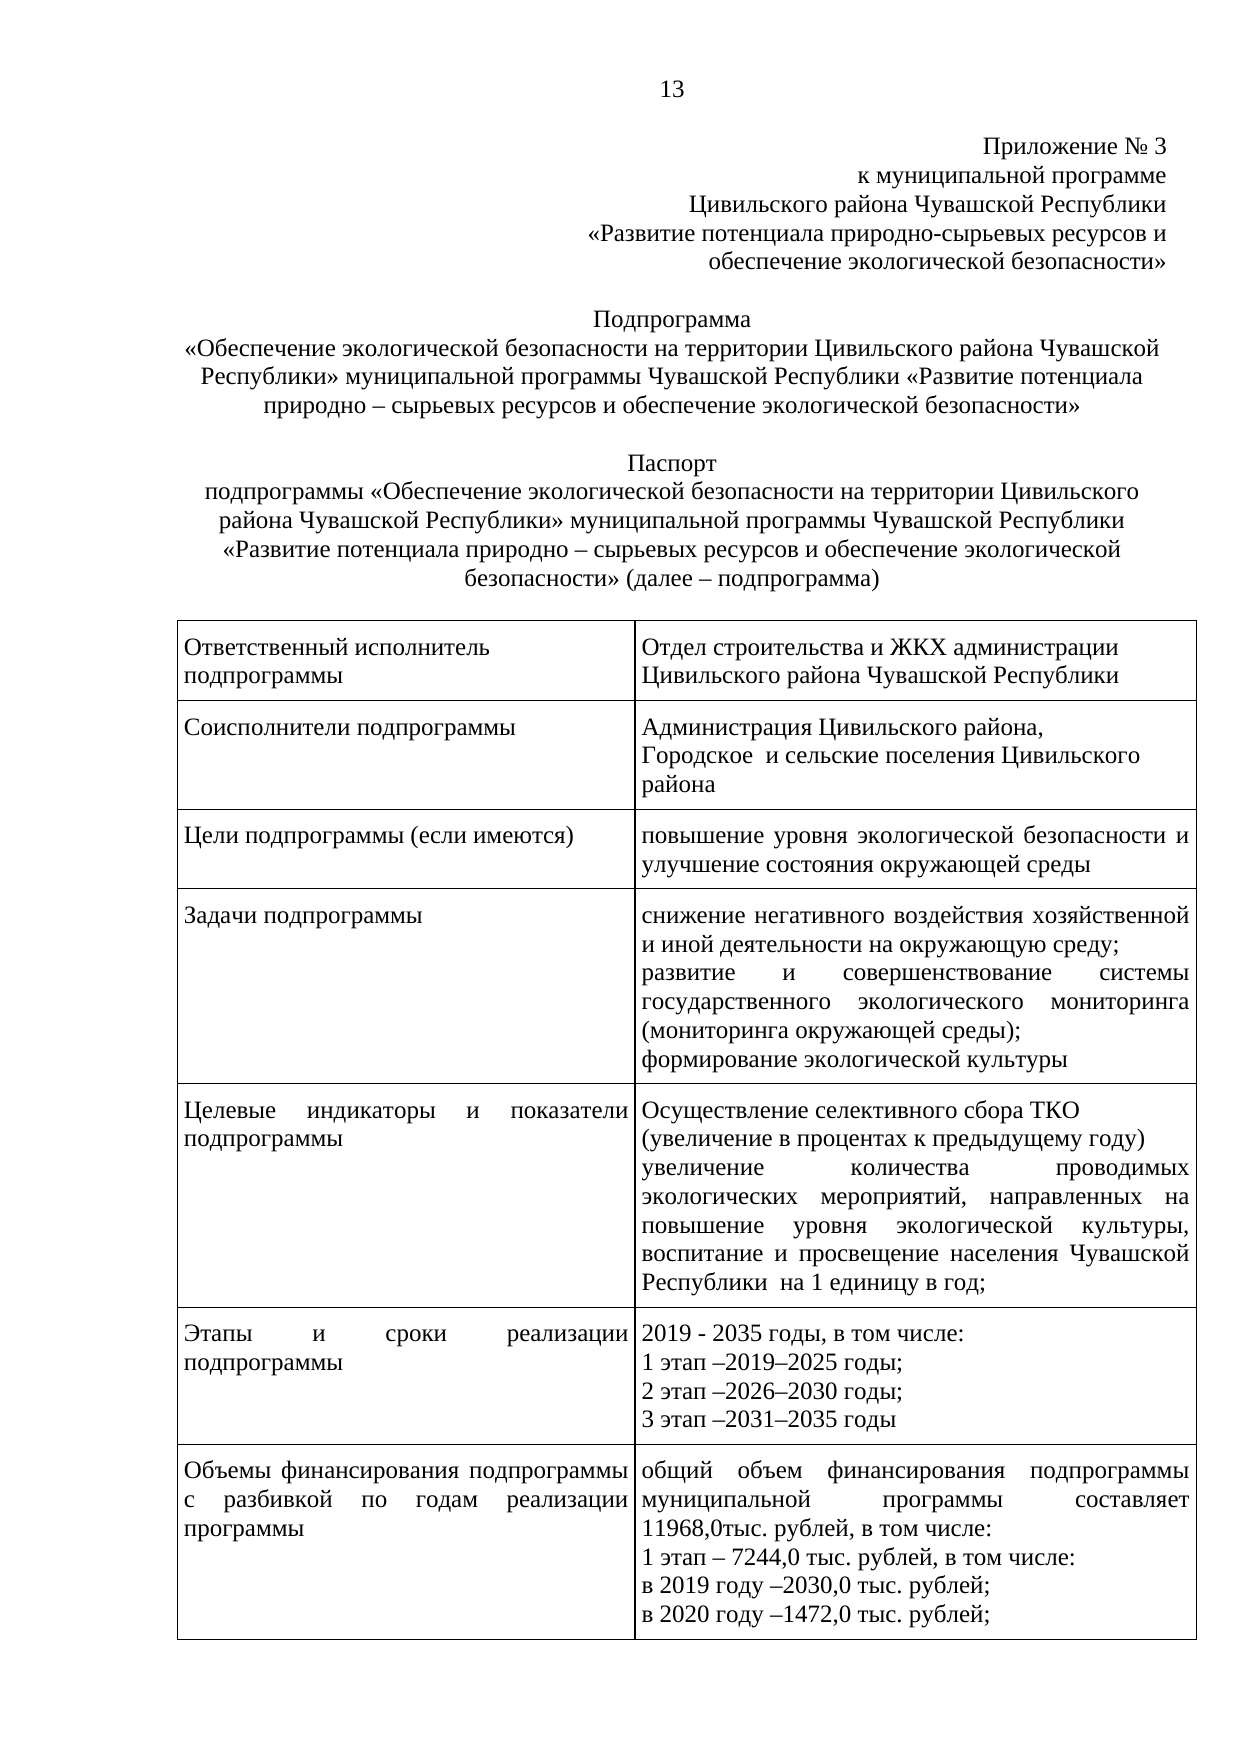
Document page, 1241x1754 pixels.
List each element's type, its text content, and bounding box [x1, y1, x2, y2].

table_cell Задачи подпрограммы [178, 889, 634, 1083]
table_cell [636, 1445, 1196, 1639]
text Приложение № 3 [177, 131, 1167, 160]
text «Развитие потенциала природно-сырьевых ресурсов и [177, 218, 1167, 246]
table_header Ответственный исполнитель подпрограммы [178, 621, 634, 700]
table_header Отдел строительства и ЖКХ администрации Цивильского района Чувашской Республики [636, 621, 1196, 700]
table_cell 2019 - 2035 годы, в том числе: 1 этап –2019–2025 годы; 2 этап –2026–2030 годы; 3 этап –2031–2035 годы [636, 1308, 1196, 1444]
text обеспечение экологической безопасности» [177, 246, 1167, 275]
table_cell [178, 1445, 634, 1639]
text к муниципальной программе [177, 160, 1167, 189]
table_cell снижение негативного воздействия хозяйственной и иной деятельности на окружающую среду; развитие и совершенствование системы государственного экологического мониторинга (мониторинга окружающей среды); формирование экологической культуры [636, 889, 1196, 1083]
table_cell повышение уровня экологической безопасности и улучшение состояния окружающей среды [636, 810, 1196, 888]
table_cell Целевые индикаторы и показатели подпрограммы [178, 1084, 634, 1307]
text подпрограммы «Обеспечение экологической безопасности на территории Цивильского района Чувашской Республики» муниципальной программы Чувашской Республики «Развитие потенциала природно – сырьевых ресурсов и обеспечение экологической безопасности» (далее – подпрограмма) [177, 476, 1167, 591]
text «Обеспечение экологической безопасности на территории Цивильского района Чувашской Республики» муниципальной программы Чувашской Республики «Развитие потенциала природно – сырьевых ресурсов и обеспечение экологической безопасности» [177, 333, 1167, 419]
table_cell Соисполнители подпрограммы [178, 701, 634, 808]
text Паспорт [177, 448, 1167, 476]
table_cell Осуществление селективного сбора ТКО (увеличение в процентах к предыдущему году) увеличение количества проводимых экологических мероприятий, направленных на повышение уровня экологической культуры, воспитание и просвещение населения Чувашской Республики на 1 единицу в год; [636, 1084, 1196, 1307]
text Подпрограмма [177, 304, 1167, 333]
table_cell Этапы и сроки реализации подпрограммы [178, 1308, 634, 1444]
table_cell Цели подпрограммы (если имеются) [178, 810, 634, 888]
table_cell Администрация Цивильского района, Городское и сельские поселения Цивильского района [636, 701, 1196, 808]
text Цивильского района Чувашской Республики [177, 189, 1167, 218]
